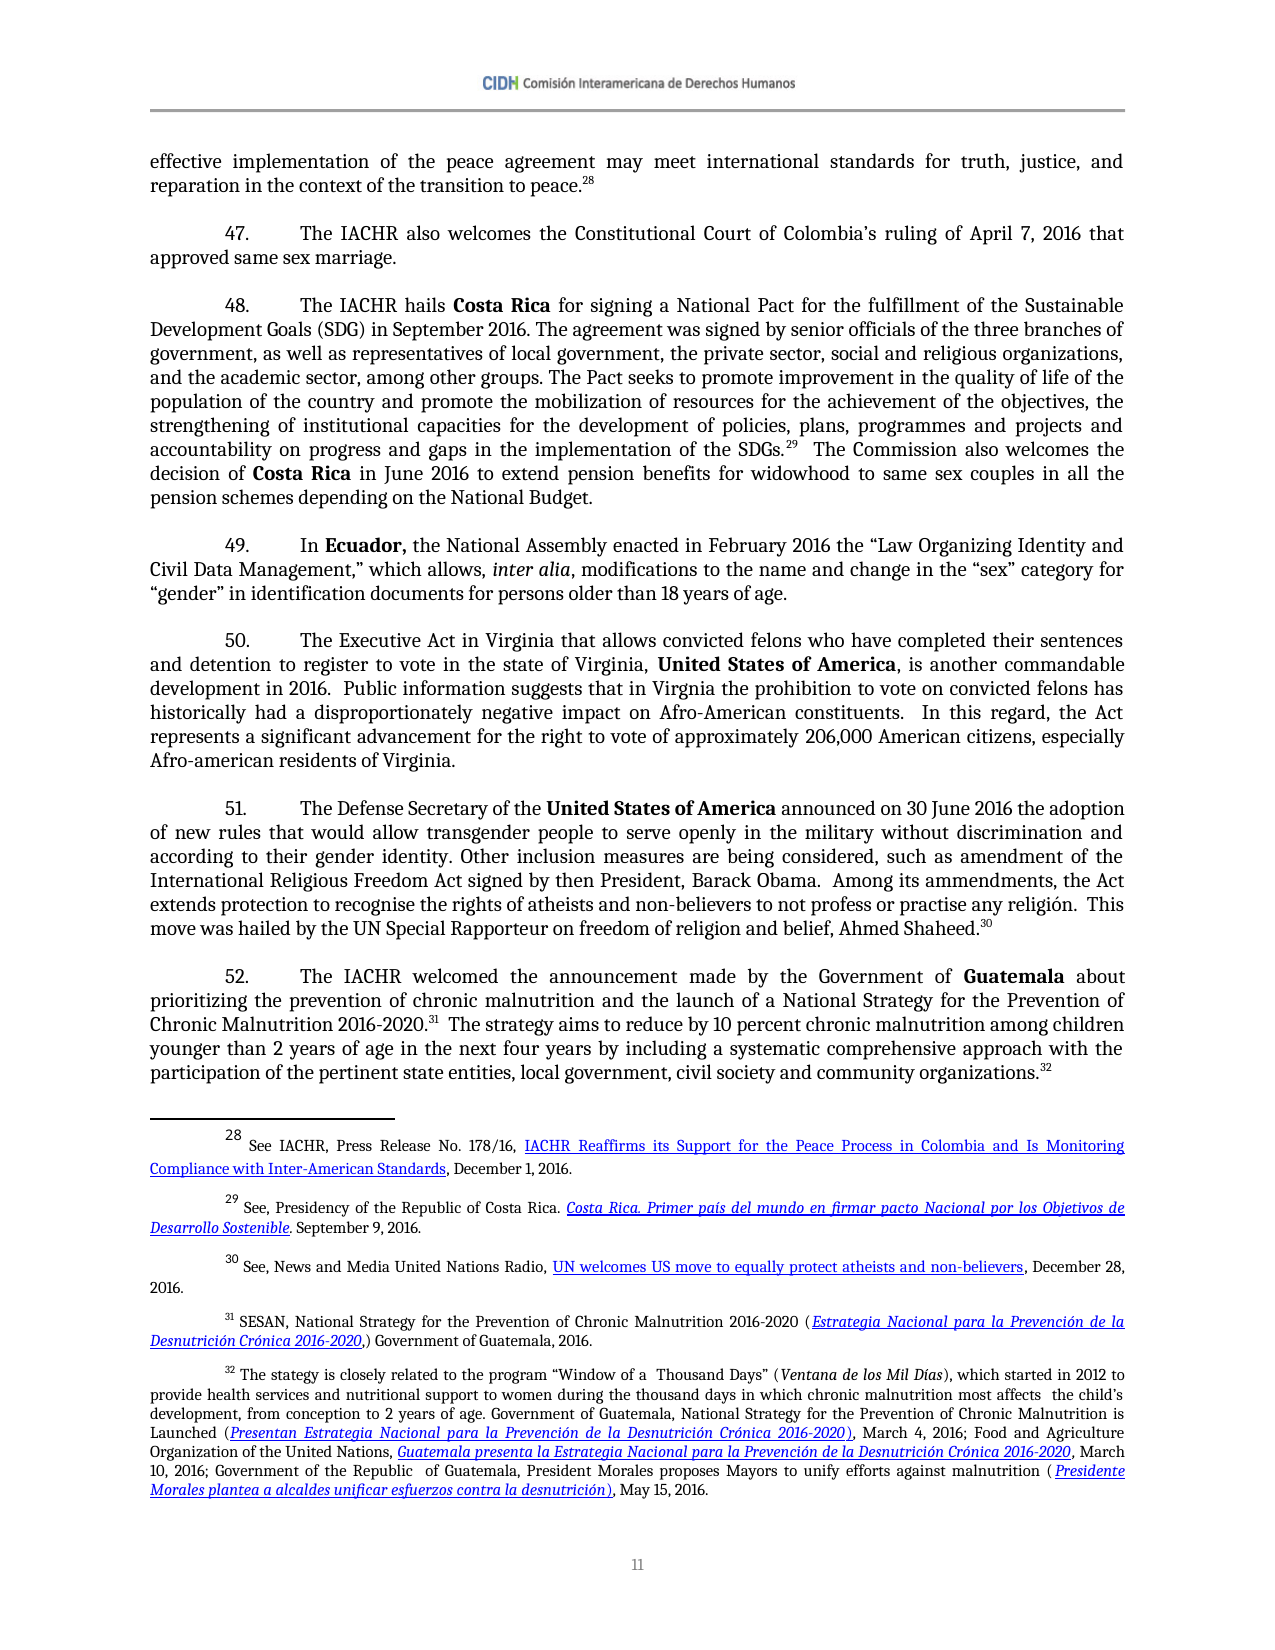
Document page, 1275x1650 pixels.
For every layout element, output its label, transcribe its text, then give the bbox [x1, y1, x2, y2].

list The Defense Secretary of the United States of America announced on 30 June 2016 the adoption of new rules that would allow transgender people to serve openly in the military without discrimination and according to their gender identity. Other inclusion measures are being considered, such as amendment of the International Religious Freedom Act signed by then President, Barack Obama. Among its ammendments, the Act extends protection to recognise the rights of atheists and non-believers to not profess or practise any religión. This move was hailed by the UN Special Rapporteur on freedom of religion and belief, Ahmed Shaheed. [150, 797, 1125, 941]
picture [477, 75, 798, 92]
list The IACHR welcomed the announcement made by the Government of Guatemala about prioritizing the prevention of chronic malnutrition and the launch of a National Strategy for the Prevention of Chronic Malnutrition 2016-2020. The strategy aims to reduce by 10 percent chronic malnutrition among children younger than 2 years of age in the next four years by including a systematic comprehensive approach with the participation of the pertinent state entities, local government, civil society and community organizations. [150, 964, 1125, 1084]
list In Ecuador, the National Assembly enacted in February 2016 the “Law Organizing Identity and Civil Data Management,” which allows, inter alia, modifications to the name and change in the “sex” category for “gender” in identification documents for persons older than 18 years of age. [150, 533, 1125, 605]
list The IACHR also welcomes the Constitutional Court of Colombia’s ruling of April 7, 2016 that approved same sex marriage. [150, 222, 1125, 270]
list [150, 150, 1125, 198]
list The IACHR hails Costa Rica for signing a National Pact for the fulfillment of the Sustainable Development Goals (SDG) in September 2016. The agreement was signed by senior officials of the three branches of government, as well as representatives of local government, the private sector, social and religious organizations, and the academic sector, among other groups. The Pact seeks to promote improvement in the quality of life of the population of the country and promote the mobilization of resources for the achievement of the objectives, the strengthening of institutional capacities for the development of policies, plans, programmes and projects and accountability on progress and gaps in the implementation of the SDGs. The Commission also welcomes the decision of Costa Rica in June 2016 to extend pension benefits for widowhood to same sex couples in all the pension schemes depending on the National Budget. [150, 294, 1125, 509]
list The Executive Act in Virginia that allows convicted felons who have completed their sentences and detention to register to vote in the state of Virginia, United States of America, is another commandable development in 2016. Public information suggests that in Virgnia the prohibition to vote on convicted felons has historically had a disproportionately negative impact on Afro-American constituents. In this regard, the Act represents a significant advancement for the right to vote of approximately 206,000 American citizens, especially Afro-american residents of Virginia. [150, 629, 1125, 773]
